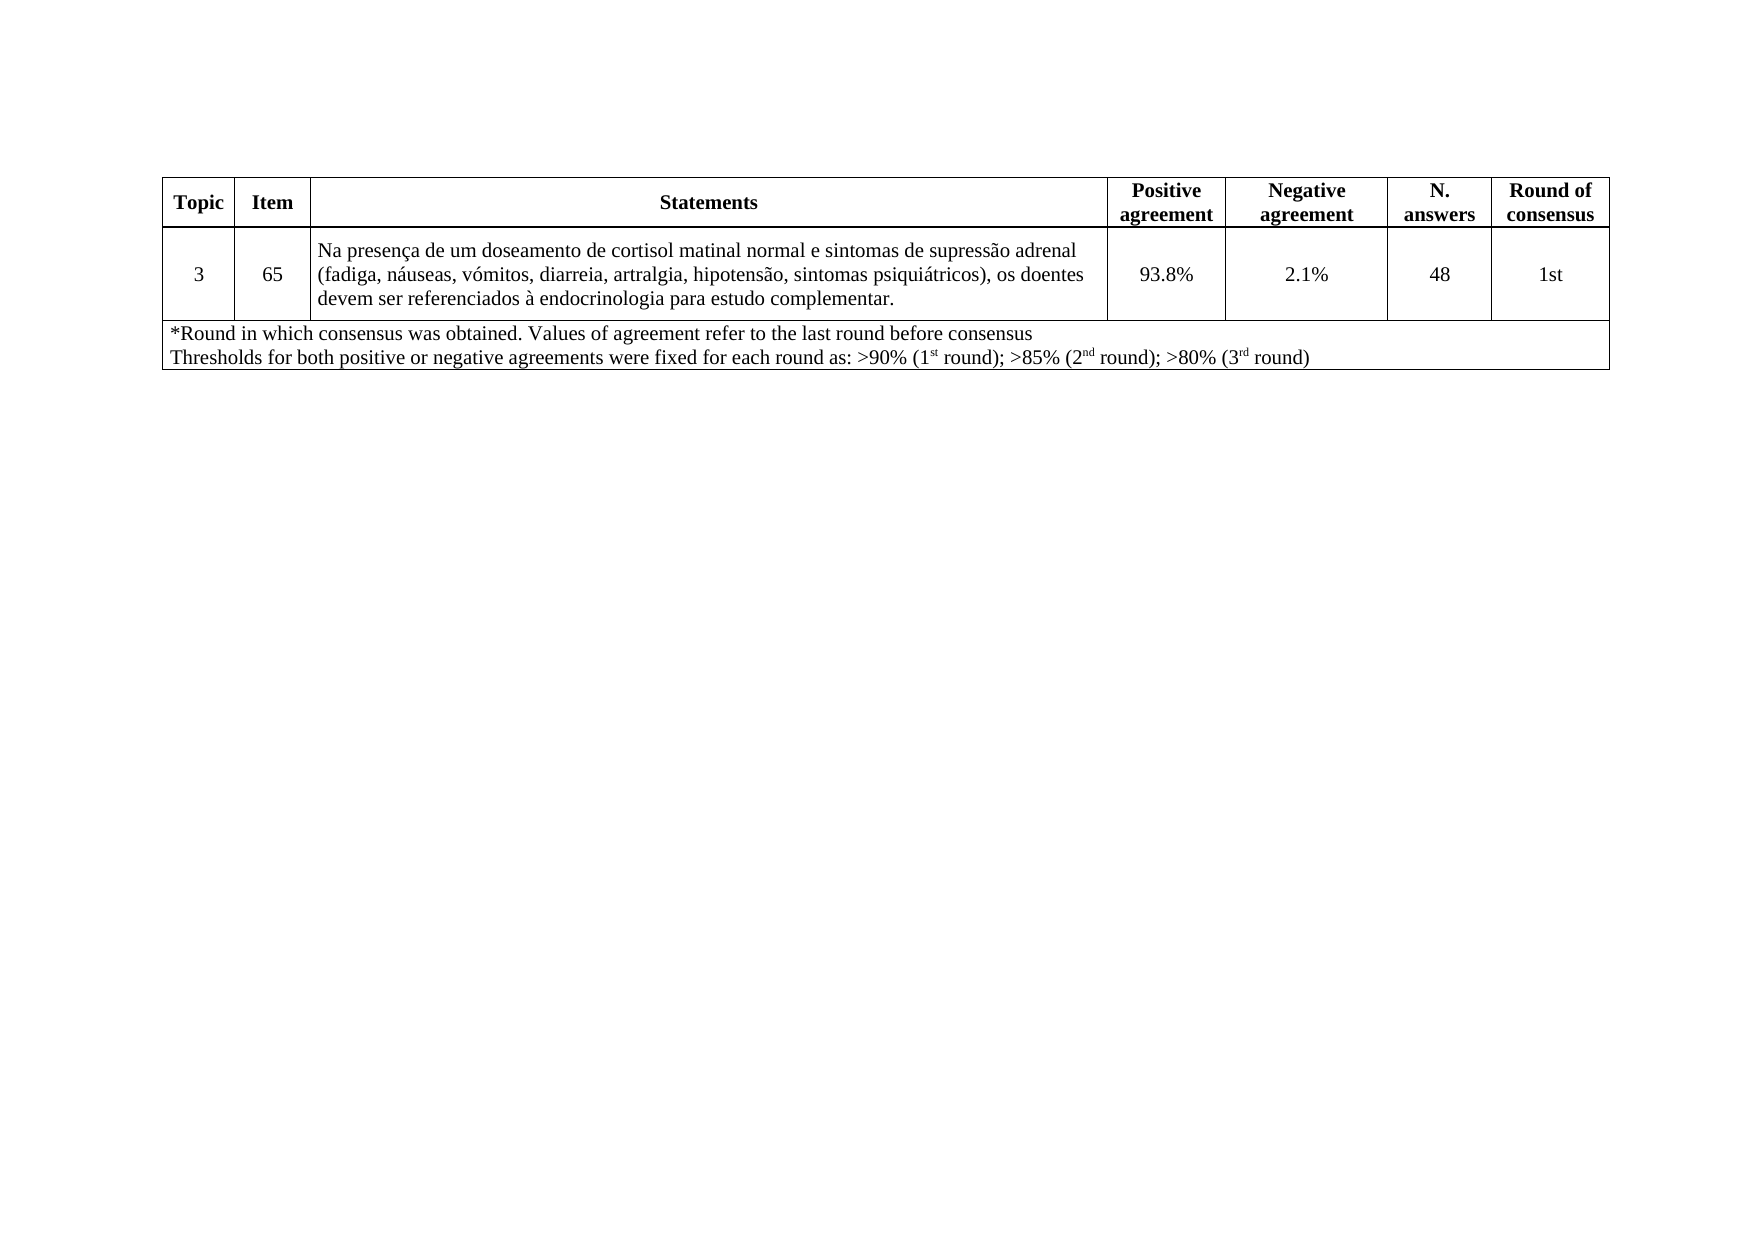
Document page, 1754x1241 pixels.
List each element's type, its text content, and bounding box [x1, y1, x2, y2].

table_header Topic [163, 178, 234, 226]
table_header Item [235, 178, 310, 226]
table_header Round of consensus [1492, 178, 1609, 226]
table_header N. answers [1388, 178, 1491, 226]
table_header Statements [311, 178, 1107, 226]
table_cell 93.8% [1108, 228, 1225, 320]
table_cell 2.1% [1226, 228, 1387, 320]
table_cell 65 [235, 228, 310, 320]
table_header Positive agreement [1108, 178, 1225, 226]
table_cell 3 [163, 228, 234, 320]
table_cell 1st [1492, 228, 1609, 320]
table_cell *Round in which consensus was obtained. Values of agreement refer to the last round before consensus Thresholds for both positive or negative agreements were fixed for each round as: >90% (1st round); >85% (2nd round); >80% (3rd round) [163, 321, 1609, 369]
table_cell 48 [1388, 228, 1491, 320]
table_cell Na presença de um doseamento de cortisol matinal normal e sintomas de supressão adrenal (fadiga, náuseas, vómitos, diarreia, artralgia, hipotensão, sintomas psiquiátricos), os doentes devem ser referenciados à endocrinologia para estudo complementar. [311, 228, 1107, 320]
table_header Negative agreement [1226, 178, 1387, 226]
